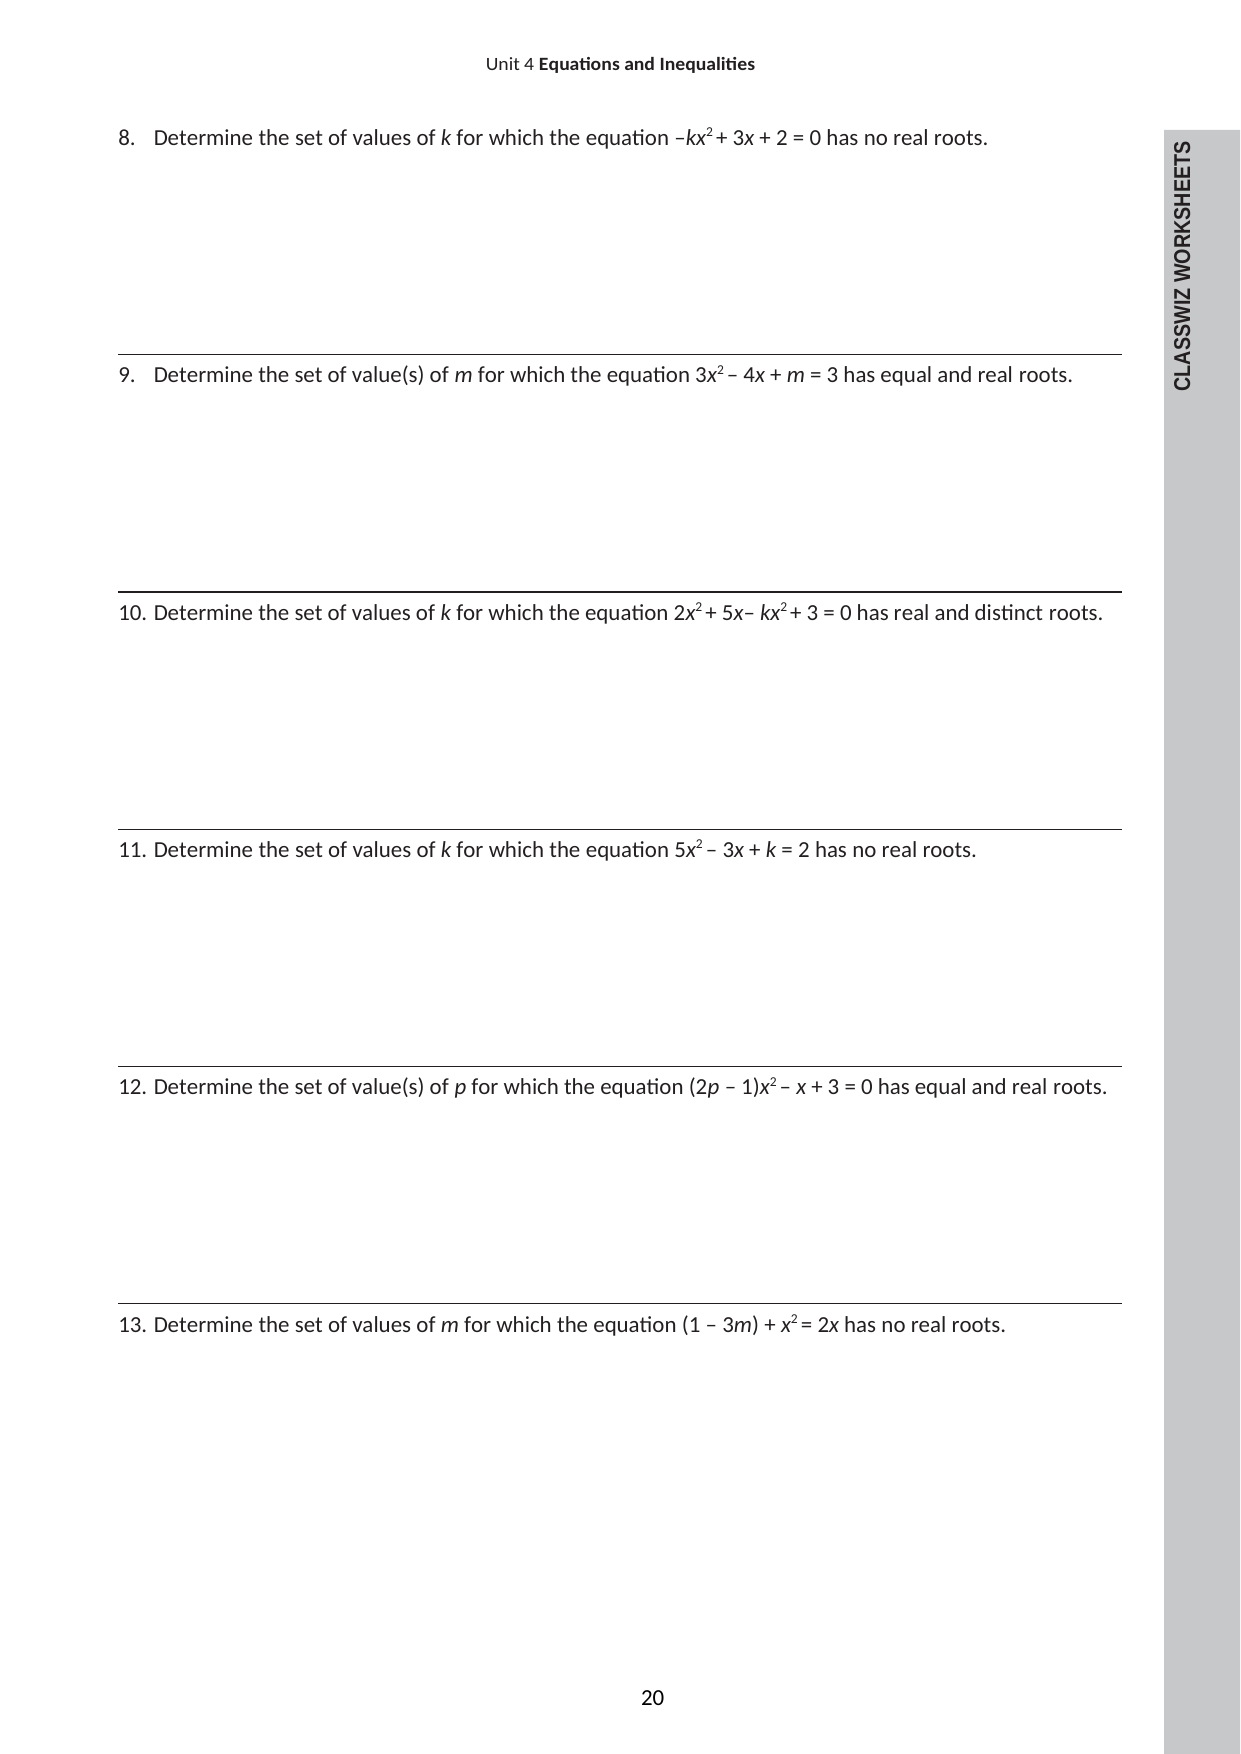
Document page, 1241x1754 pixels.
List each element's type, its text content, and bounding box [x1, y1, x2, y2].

text Unit 4 Equations and Inequalities [64, 52, 1176, 75]
list Determine the set of values of k for which the equation 2x2 + 5x– kx2 + 3 = 0 has real and distinct roots. [118, 598, 1164, 626]
list Determine the set of values of m for which the equation (1 – 3m) + x2 = 2x has no real roots. [118, 1310, 1164, 1338]
list Determine the set of values of k for which the equation –kx2 + 3x + 2 = 0 has no real roots. [118, 123, 1240, 151]
list Determine the set of value(s) of m for which the equation 3x2 – 4x + m = 3 has equal and real roots. [118, 361, 1164, 389]
list Determine the set of value(s) of p for which the equation (2p – 1)x2 – x + 3 = 0 has equal and real roots. [118, 1072, 1164, 1101]
list Determine the set of values of k for which the equation 5x2 – 3x + k = 2 has no real roots. [118, 835, 1164, 863]
